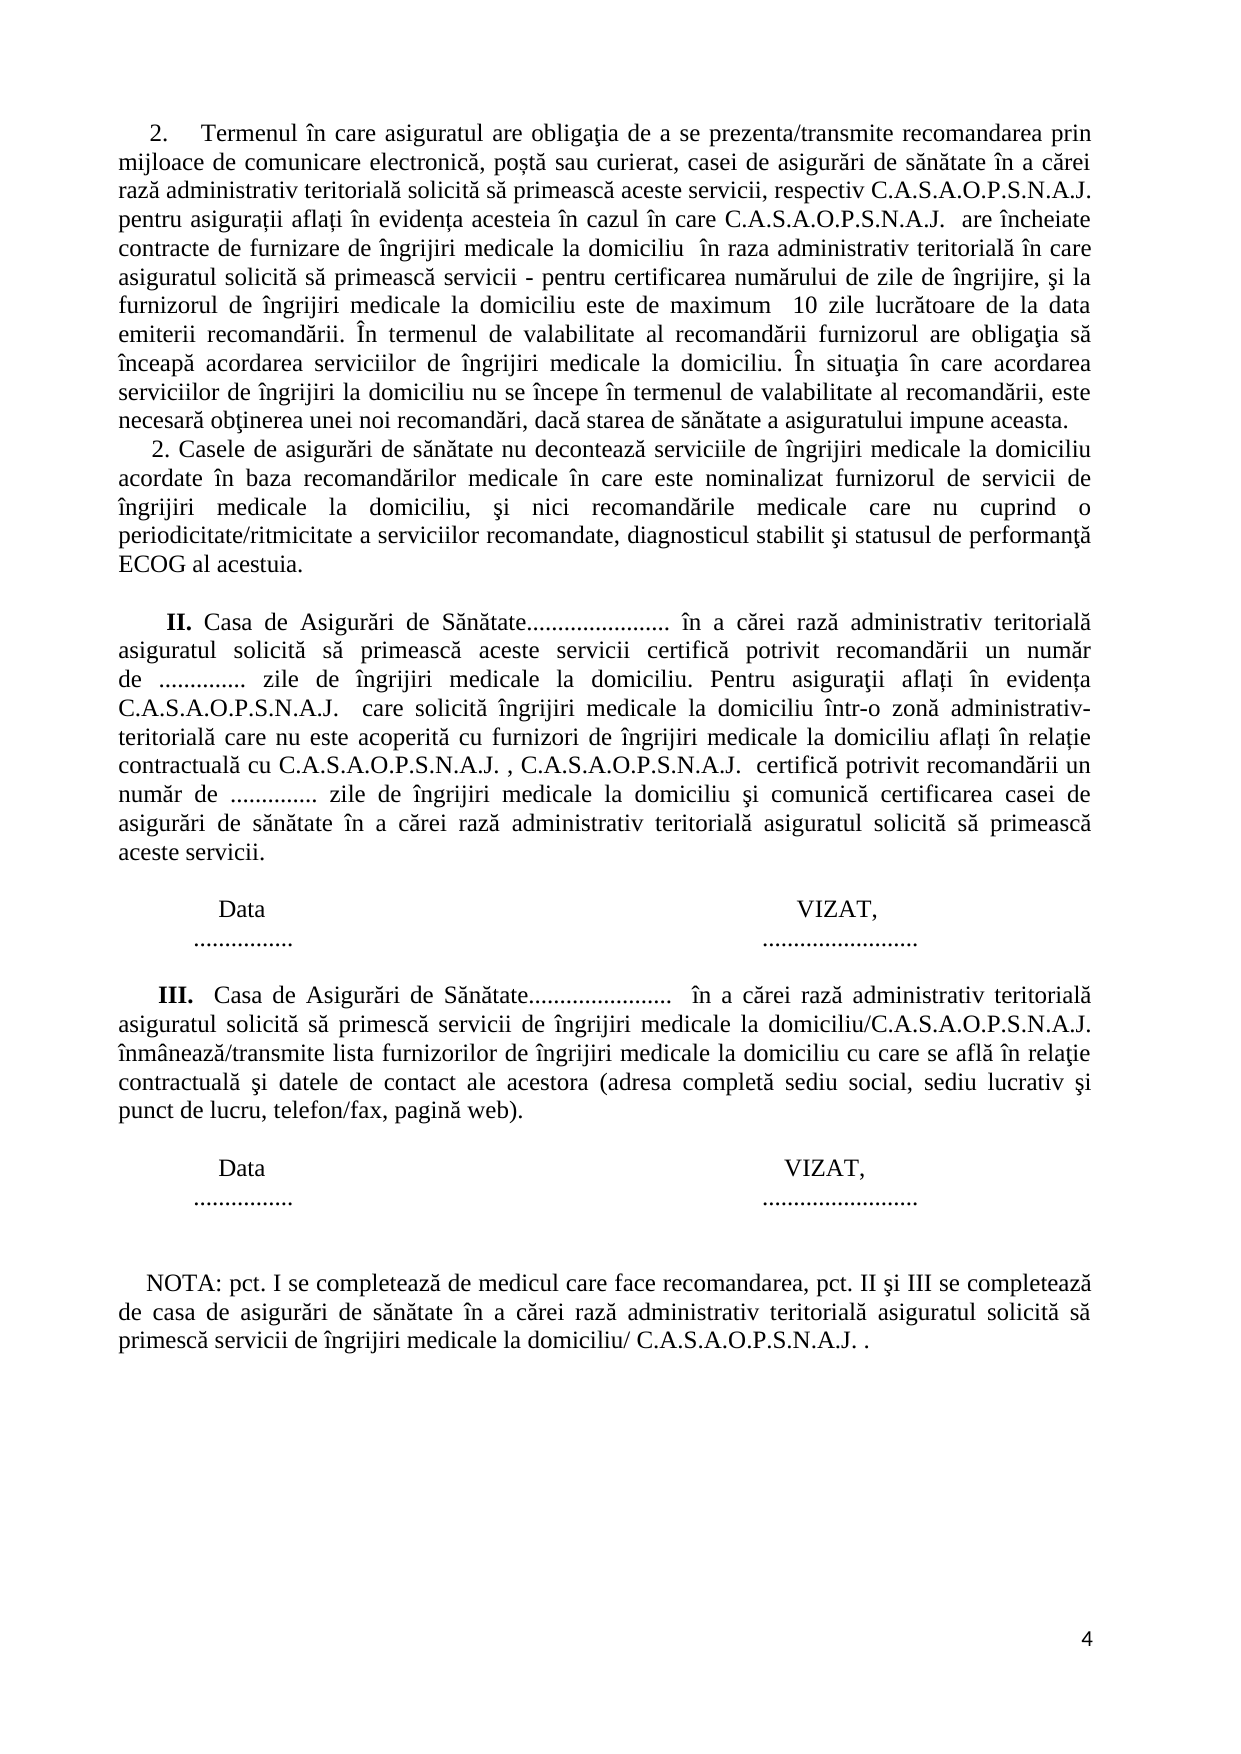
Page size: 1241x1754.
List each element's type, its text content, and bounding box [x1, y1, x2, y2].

text II. Casa de Asigurări de Sănătate....................... în a cărei rază administrativ teritorială asiguratul solicită să primească aceste servicii certifică potrivit recomandării un număr de .............. zile de îngrijiri medicale la domiciliu. Pentru asiguraţii aflați în evidența C.A.S.A.O.P.S.N.A.J. care solicită îngrijiri medicale la domiciliu într-o zonă administrativ-teritorială care nu este acoperită cu furnizori de îngrijiri medicale la domiciliu aflați în relație contractuală cu C.A.S.A.O.P.S.N.A.J. , C.A.S.A.O.P.S.N.A.J. certifică potrivit recomandării un număr de .............. zile de îngrijiri medicale la domiciliu şi comunică certificarea casei de asigurări de sănătate în a cărei rază administrativ teritorială asiguratul solicită să primească aceste servicii. [118, 607, 1092, 866]
text Data VIZAT, [118, 894, 1092, 923]
text Data VIZAT, [118, 1153, 1092, 1182]
text ................ ......................... [118, 923, 1092, 952]
text 2. Casele de asigurări de sănătate nu decontează serviciile de îngrijiri medicale la domiciliu acordate în baza recomandărilor medicale în care este nominalizat furnizorul de servicii de îngrijiri medicale la domiciliu, şi nici recomandările medicale care nu cuprind o periodicitate/ritmicitate a serviciilor recomandate, diagnosticul stabilit şi statusul de performanţă ECOG al acestuia. [118, 434, 1092, 578]
text NOTA: pct. I se completează de medicul care face recomandarea, pct. II şi III se completează de casa de asigurări de sănătate în a cărei rază administrativ teritorială asiguratul solicită să primescă servicii de îngrijiri medicale la domiciliu/ C.A.S.A.O.P.S.N.A.J. . [118, 1268, 1092, 1354]
text ................ ......................... [118, 1182, 1092, 1211]
list Termenul în care asiguratul are obligaţia de a se prezenta/transmite recomandarea prin mijloace de comunicare electronică, poștă sau curierat, casei de asigurări de sănătate în a cărei rază administrativ teritorială solicită să primească aceste servicii, respectiv C.A.S.A.O.P.S.N.A.J. pentru asigurații aflați în evidența acesteia în cazul în care C.A.S.A.O.P.S.N.A.J. are încheiate contracte de furnizare de îngrijiri medicale la domiciliu în raza administrativ teritorială în care asiguratul solicită să primească servicii - pentru certificarea numărului de zile de îngrijire, şi la furnizorul de îngrijiri medicale la domiciliu este de maximum 10 zile lucrătoare de la data emiterii recomandării. În termenul de valabilitate al recomandării furnizorul are obligaţia să înceapă acordarea serviciilor de îngrijiri medicale la domiciliu. În situaţia în care acordarea serviciilor de îngrijiri la domiciliu nu se începe în termenul de valabilitate al recomandării, este necesară obţinerea unei noi recomandări, dacă starea de sănătate a asiguratului impune aceasta. [118, 118, 1092, 434]
text III. Casa de Asigurări de Sănătate....................... în a cărei rază administrativ teritorială asiguratul solicită să primescă servicii de îngrijiri medicale la domiciliu/C.A.S.A.O.P.S.N.A.J. înmânează/transmite lista furnizorilor de îngrijiri medicale la domiciliu cu care se află în relaţie contractuală şi datele de contact ale acestora (adresa completă sediu social, sediu lucrativ şi punct de lucru, telefon/fax, pagină web). [118, 981, 1092, 1124]
